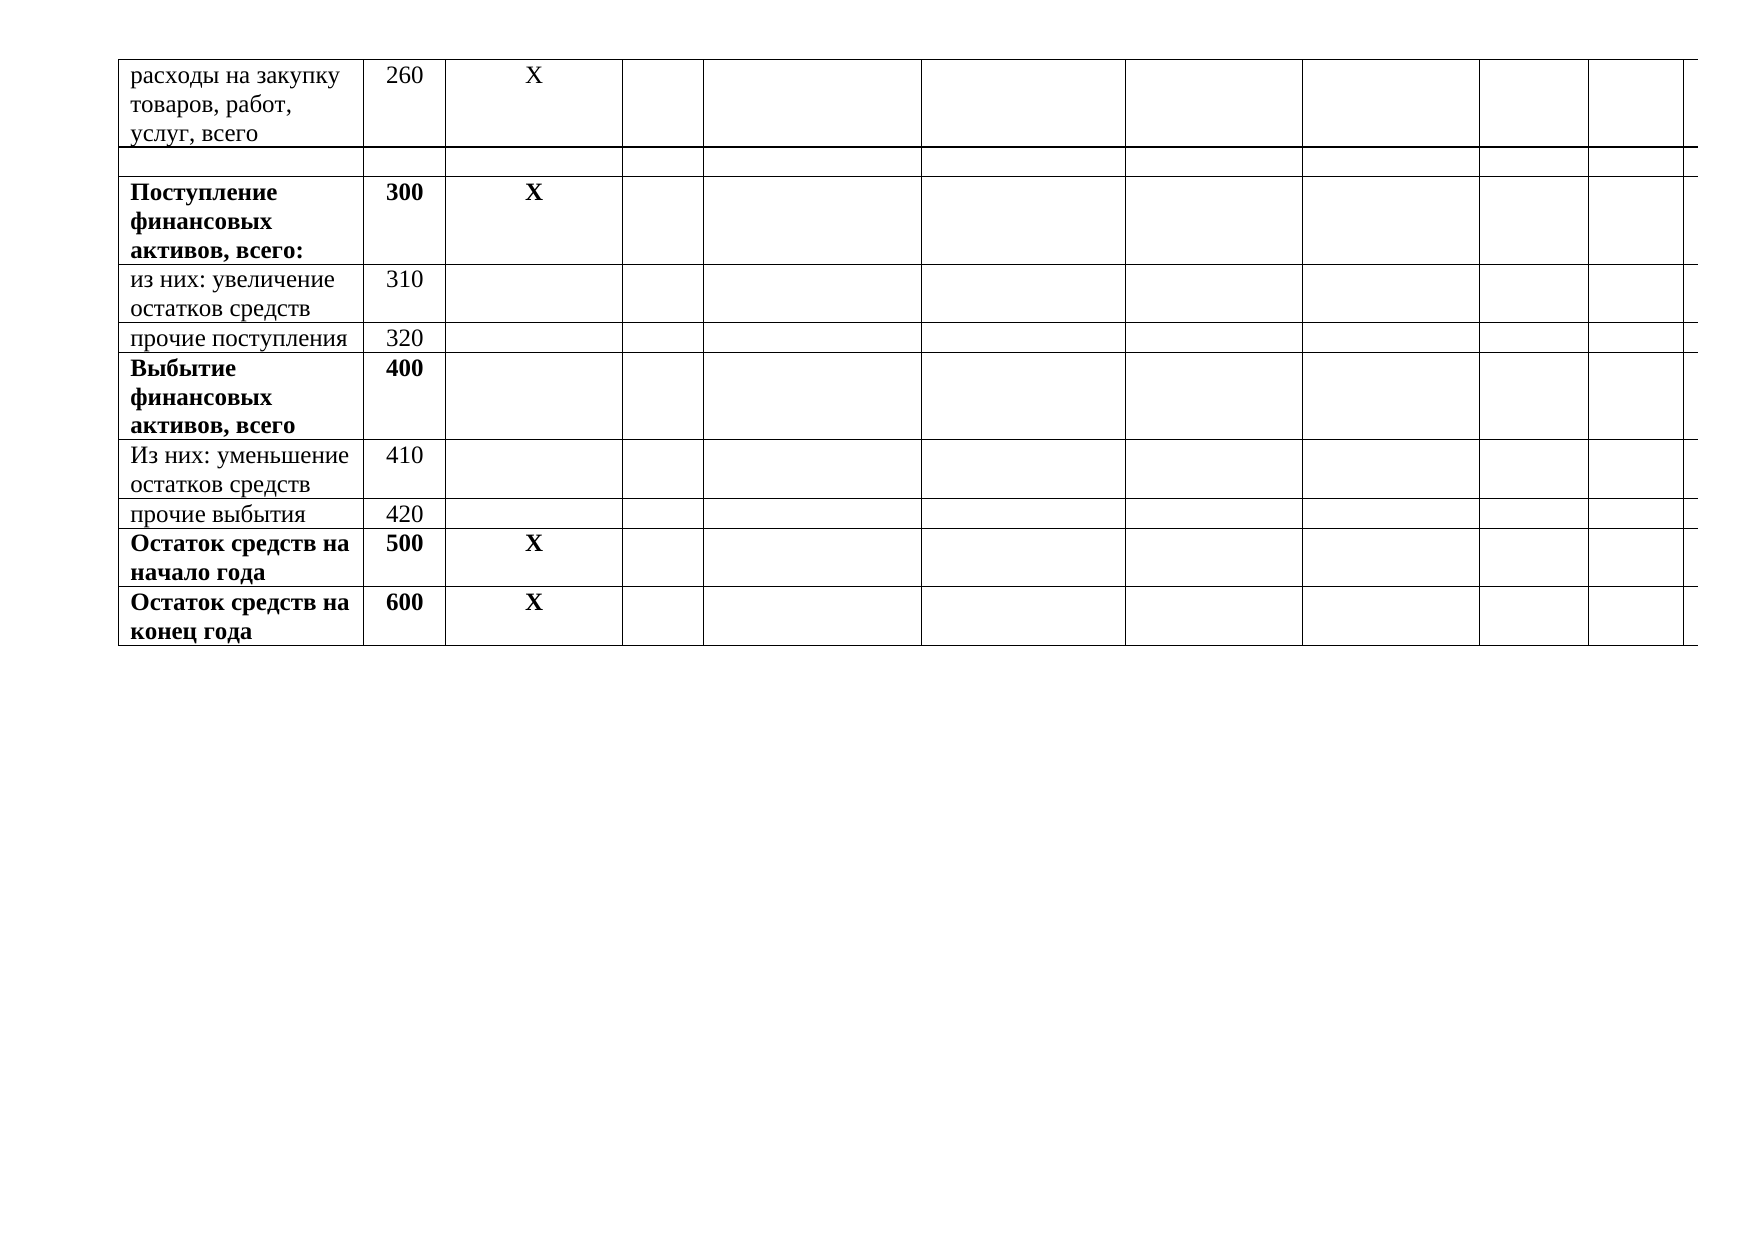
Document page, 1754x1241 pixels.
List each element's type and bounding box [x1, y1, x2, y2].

table_header [96, 59, 1698, 1163]
